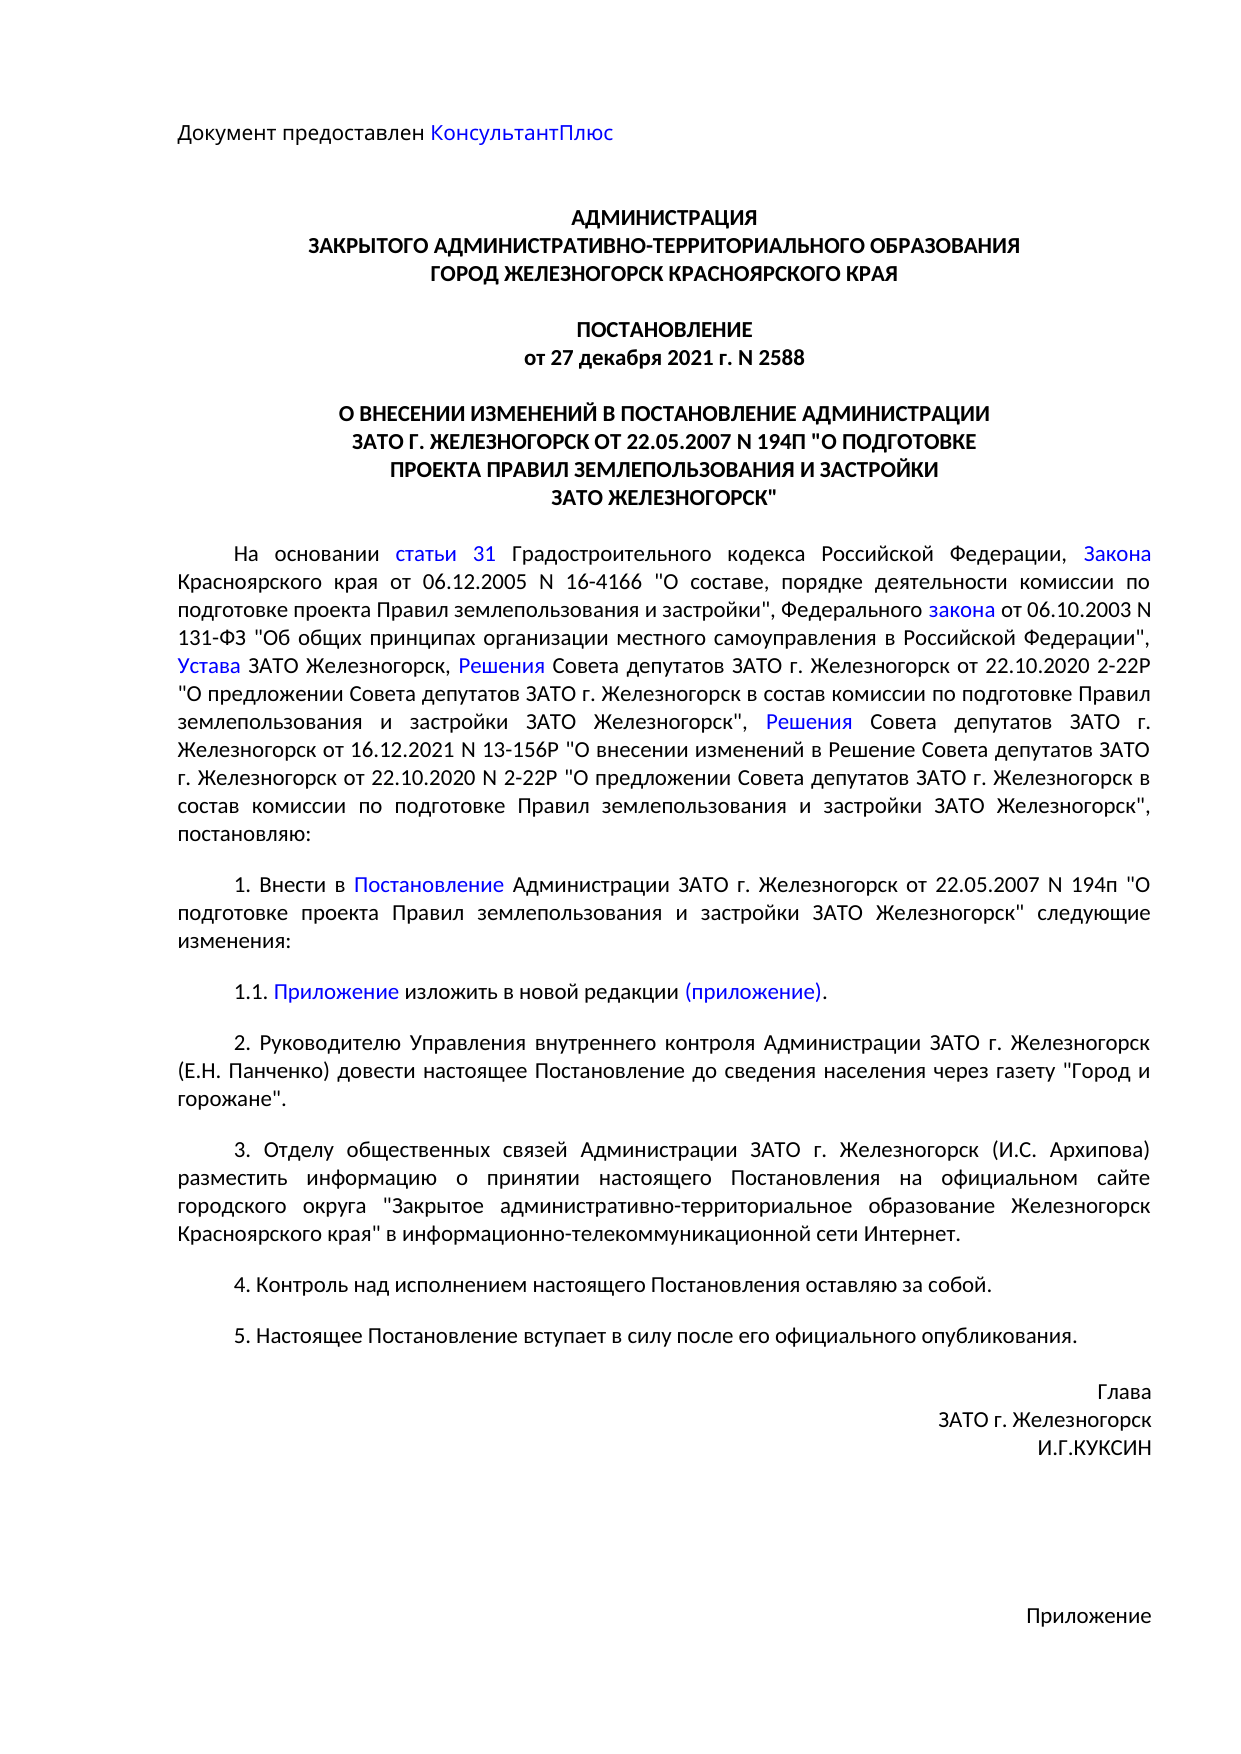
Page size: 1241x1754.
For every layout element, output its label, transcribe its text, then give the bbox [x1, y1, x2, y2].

text 5. Настоящее Постановление вступает в силу после его официального опубликования. [177, 1321, 1152, 1349]
text Глава [177, 1377, 1152, 1405]
title Документ предоставлен КонсультантПлюс [177, 118, 1152, 175]
text Приложение [177, 1601, 1152, 1629]
text ЗАТО г. Железногорск [177, 1405, 1152, 1433]
text На основании статьи 31 Градостроительного кодекса Российской Федерации, Закона Красноярского края от 06.12.2005 N 16-4166 "О составе, порядке деятельности комиссии по подготовке проекта Правил землепользования и застройки", Федерального закона от 06.10.2003 N 131-ФЗ "Об общих принципах организации местного самоуправления в Российской Федерации", Устава ЗАТО Железногорск, Решения Совета депутатов ЗАТО г. Железногорск от 22.10.2020 2-22Р "О предложении Совета депутатов ЗАТО г. Железногорск в состав комиссии по подготовке Правил землепользования и застройки ЗАТО Железногорск", Решения Совета депутатов ЗАТО г. Железногорск от 16.12.2021 N 13-156Р "О внесении изменений в Решение Совета депутатов ЗАТО г. Железногорск от 22.10.2020 N 2-22Р "О предложении Совета депутатов ЗАТО г. Железногорск в состав комиссии по подготовке Правил землепользования и застройки ЗАТО Железногорск", постановляю: [177, 539, 1152, 847]
text 2. Руководителю Управления внутреннего контроля Администрации ЗАТО г. Железногорск (Е.Н. Панченко) довести настоящее Постановление до сведения населения через газету "Город и горожане". [177, 1028, 1152, 1112]
title ЗАТО ЖЕЛЕЗНОГОРСК" [177, 483, 1152, 511]
text 4. Контроль над исполнением настоящего Постановления оставляю за собой. [177, 1270, 1152, 1298]
text И.Г.КУКСИН [177, 1433, 1152, 1461]
title ГОРОД ЖЕЛЕЗНОГОРСК КРАСНОЯРСКОГО КРАЯ [177, 259, 1152, 287]
text 1.1. Приложение изложить в новой редакции (приложение). [177, 977, 1152, 1005]
text 1. Внести в Постановление Администрации ЗАТО г. Железногорск от 22.05.2007 N 194п "О подготовке проекта Правил землепользования и застройки ЗАТО Железногорск" следующие изменения: [177, 870, 1152, 954]
title ЗАТО Г. ЖЕЛЕЗНОГОРСК ОТ 22.05.2007 N 194П "О ПОДГОТОВКЕ [177, 427, 1152, 455]
text 3. Отделу общественных связей Администрации ЗАТО г. Железногорск (И.С. Архипова) разместить информацию о принятии настоящего Постановления на официальном сайте городского округа "Закрытое административно-территориальное образование Железногорск Красноярского края" в информационно-телекоммуникационной сети Интернет. [177, 1135, 1152, 1247]
title ЗАКРЫТОГО АДМИНИСТРАТИВНО-ТЕРРИТОРИАЛЬНОГО ОБРАЗОВАНИЯ [177, 231, 1152, 259]
title ПОСТАНОВЛЕНИЕ [177, 315, 1152, 343]
title АДМИНИСТРАЦИЯ [177, 203, 1152, 231]
title О ВНЕСЕНИИ ИЗМЕНЕНИЙ В ПОСТАНОВЛЕНИЕ АДМИНИСТРАЦИИ [177, 399, 1152, 427]
title от 27 декабря 2021 г. N 2588 [177, 343, 1152, 371]
title ПРОЕКТА ПРАВИЛ ЗЕМЛЕПОЛЬЗОВАНИЯ И ЗАСТРОЙКИ [177, 455, 1152, 483]
